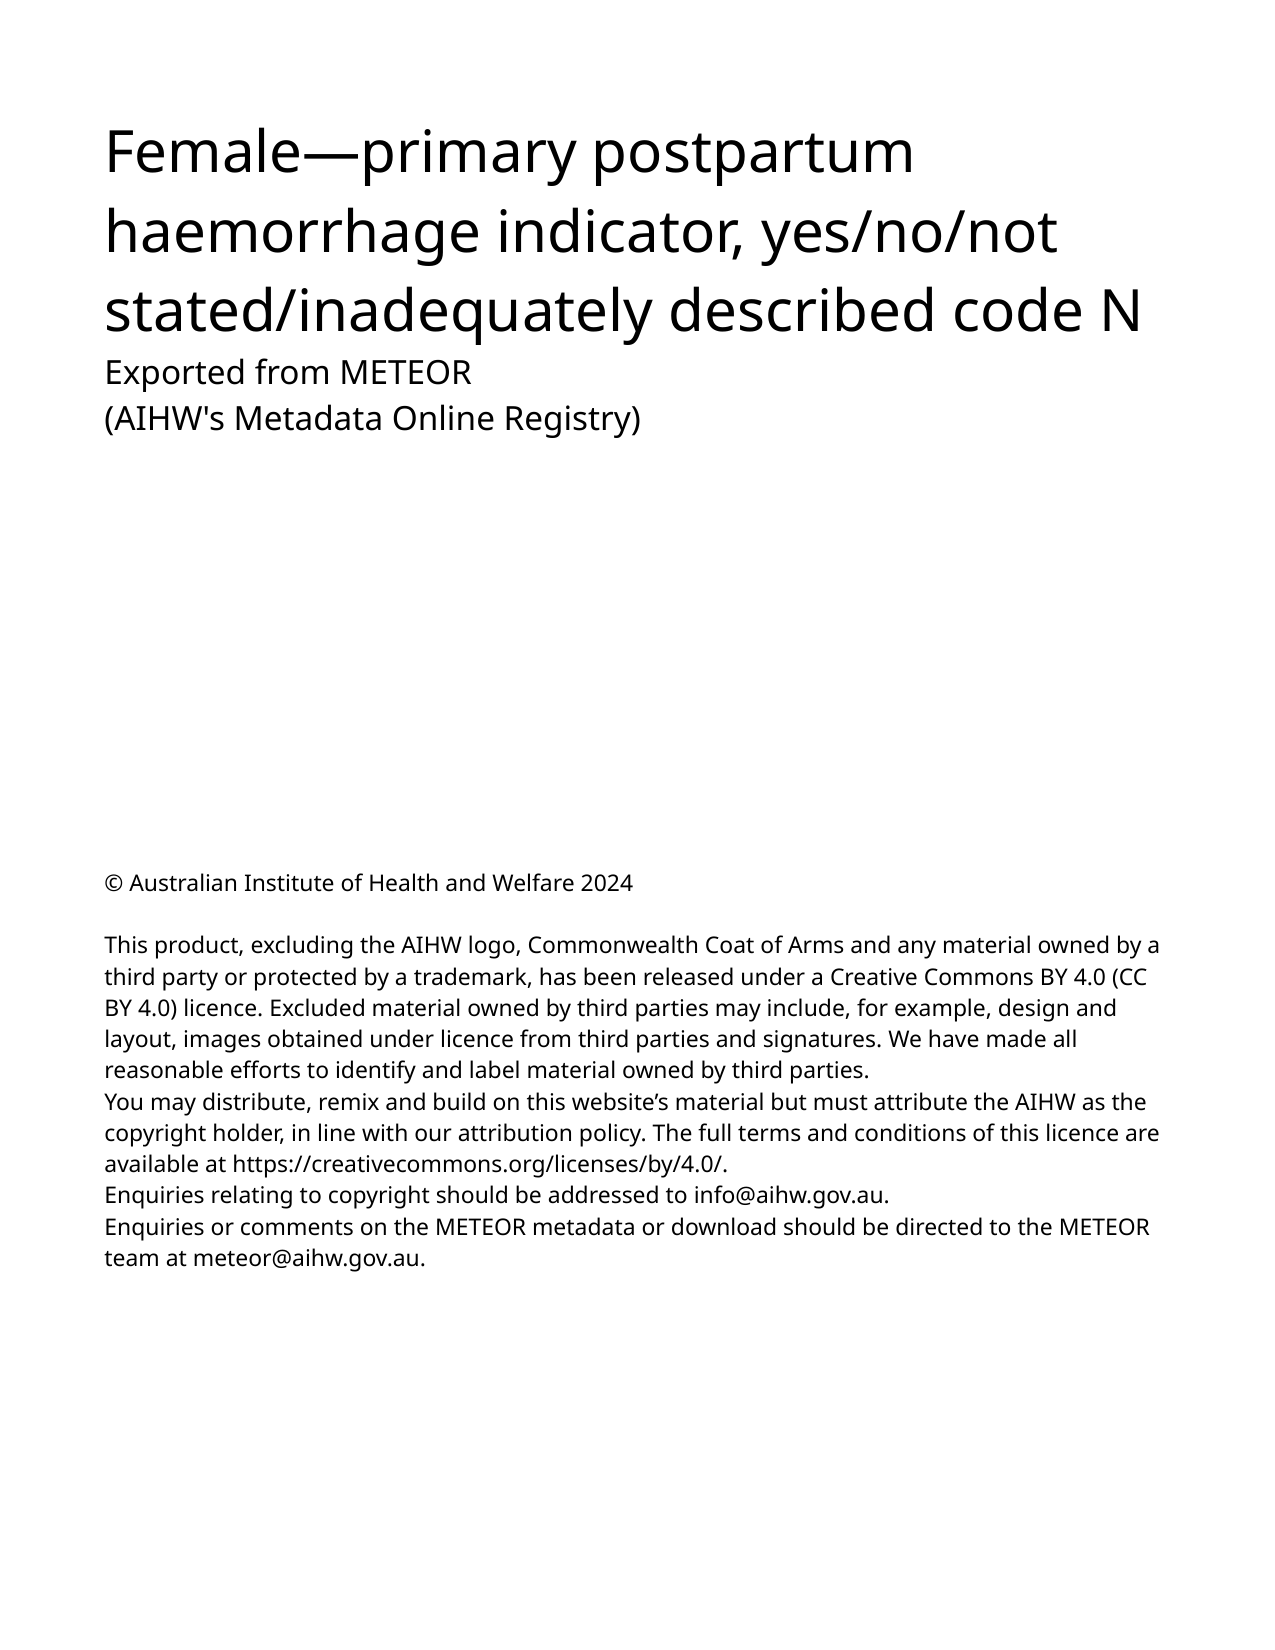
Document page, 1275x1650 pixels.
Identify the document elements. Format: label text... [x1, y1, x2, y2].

text This product, excluding the AIHW logo, Commonwealth Coat of Arms and any material owned by a third party or protected by a trademark, has been released under a Creative Commons BY 4.0 (CC BY 4.0) licence. Excluded material owned by third parties may include, for example, design and layout, images obtained under licence from third parties and signatures. We have made all reasonable efforts to identify and label material owned by third parties. [104, 929, 1171, 1086]
text Enquiries or comments on the METEOR metadata or download should be directed to the METEOR team at meteor@aihw.gov.au. [104, 1211, 1171, 1273]
subtitle Exported from METEOR [104, 349, 1171, 394]
text You may distribute, remix and build on this website’s material but must attribute the AIHW as the copyright holder, in line with our attribution policy. The full terms and conditions of this licence are available at https://creativecommons.org/licenses/by/4.0/. [104, 1086, 1171, 1179]
subtitle (AIHW's Metadata Online Registry) [104, 394, 1171, 440]
text © Australian Institute of Health and Welfare 2024 [104, 867, 1171, 898]
title Female—primary postpartum haemorrhage indicator, yes/no/not stated/inadequately described code N [104, 110, 1171, 349]
text Enquiries relating to copyright should be addressed to info@aihw.gov.au. [104, 1179, 1171, 1211]
